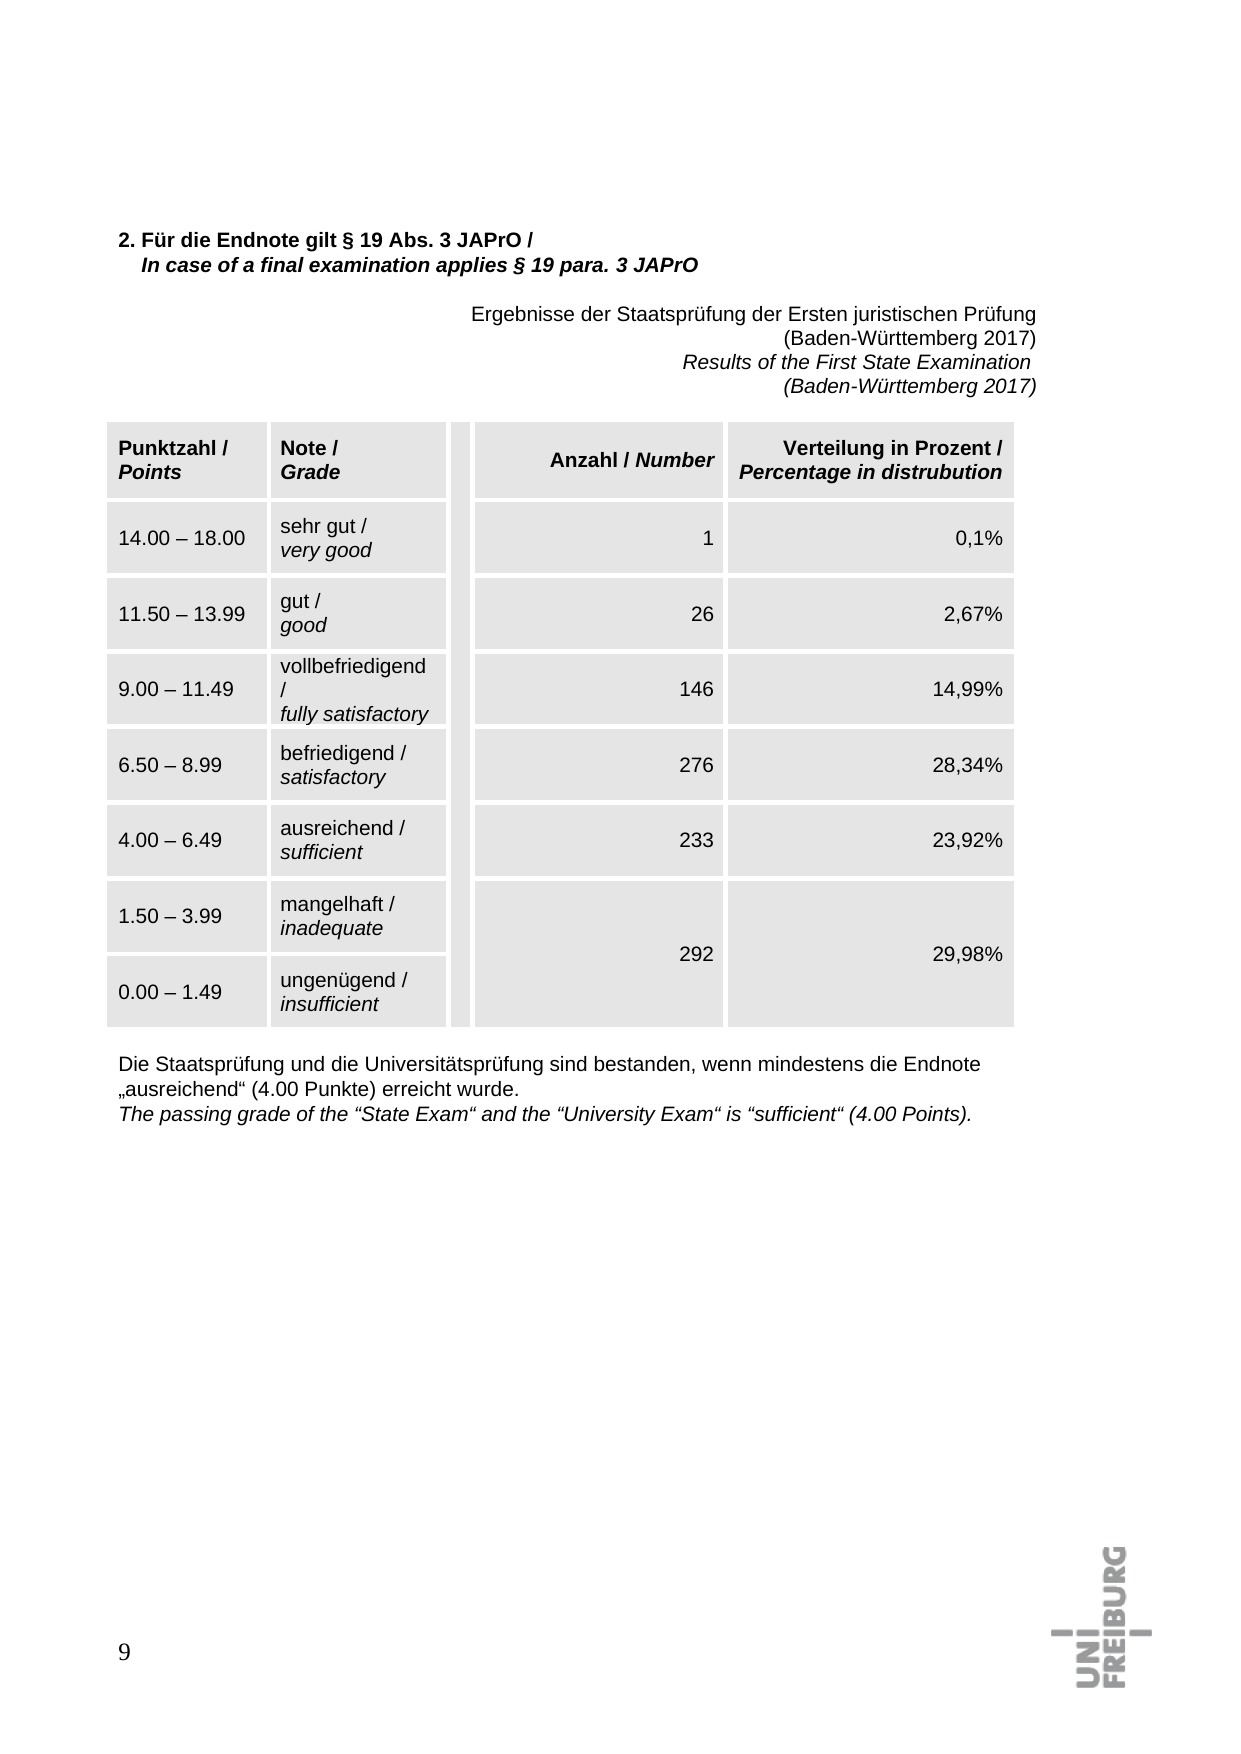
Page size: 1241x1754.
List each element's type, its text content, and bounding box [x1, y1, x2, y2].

table_cell 0,1% [728, 502, 1014, 573]
table_cell 28,34% [728, 729, 1014, 800]
table_cell 14.00 – 18.00 [107, 502, 267, 573]
table_cell 0.00 – 1.49 [107, 956, 267, 1027]
table_cell sehr gut / very good [271, 502, 446, 573]
table_cell 11.50 – 13.99 [107, 578, 267, 649]
table_cell 4.00 – 6.49 [107, 805, 267, 876]
table_cell gut / good [271, 578, 446, 649]
text The passing grade of the “State Exam“ and the “University Exam“ is “sufficient“ (4.00 Points). [118, 1101, 1063, 1126]
table_header [451, 422, 470, 1027]
table_cell 233 [475, 805, 723, 876]
table_cell 29,98% [728, 881, 1014, 1027]
table_cell 23,92% [728, 805, 1014, 876]
table_cell mangelhaft / inadequate [271, 881, 446, 951]
table_header Note / Grade [271, 422, 446, 498]
table_cell befriedigend / satisfactory [271, 729, 446, 800]
table_cell 2,67% [728, 578, 1014, 649]
text (Baden-Württemberg 2017) [118, 326, 1037, 350]
text 2. Für die Endnote gilt § 19 Abs. 3 JAPrO / [118, 227, 1063, 252]
table_cell 276 [475, 729, 723, 800]
table_cell 14,99% [728, 654, 1014, 724]
table_cell 292 [475, 881, 723, 1027]
table_cell 6.50 – 8.99 [107, 729, 267, 800]
text In case of a final examination applies § 19 para. 3 JAPrO [118, 252, 1063, 277]
table_header Verteilung in Prozent / Percentage in distrubution [728, 422, 1014, 498]
text Ergebnisse der Staatsprüfung der Ersten juristischen Prüfung [118, 302, 1037, 326]
table_header Anzahl / Number [475, 422, 723, 498]
table_cell 9.00 – 11.49 [107, 654, 267, 724]
table_header Punktzahl / Points [107, 422, 267, 498]
text Results of the First State Examination (Baden-Württemberg 2017) [118, 350, 1037, 398]
table_cell 1 [475, 502, 723, 573]
table_cell vollbefriedigend / fully satisfactory [271, 654, 446, 724]
table_cell 1.50 – 3.99 [107, 881, 267, 951]
picture [1051, 1547, 1155, 1691]
text Die Staatsprüfung und die Universitätsprüfung sind bestanden, wenn mindestens die Endnote „ausreichend“ (4.00 Punkte) erreicht wurde. [118, 1051, 1063, 1101]
table_cell 146 [475, 654, 723, 724]
table_cell ausreichend / sufficient [271, 805, 446, 876]
table_cell 26 [475, 578, 723, 649]
table_cell ungenügend / insufficient [271, 956, 446, 1027]
